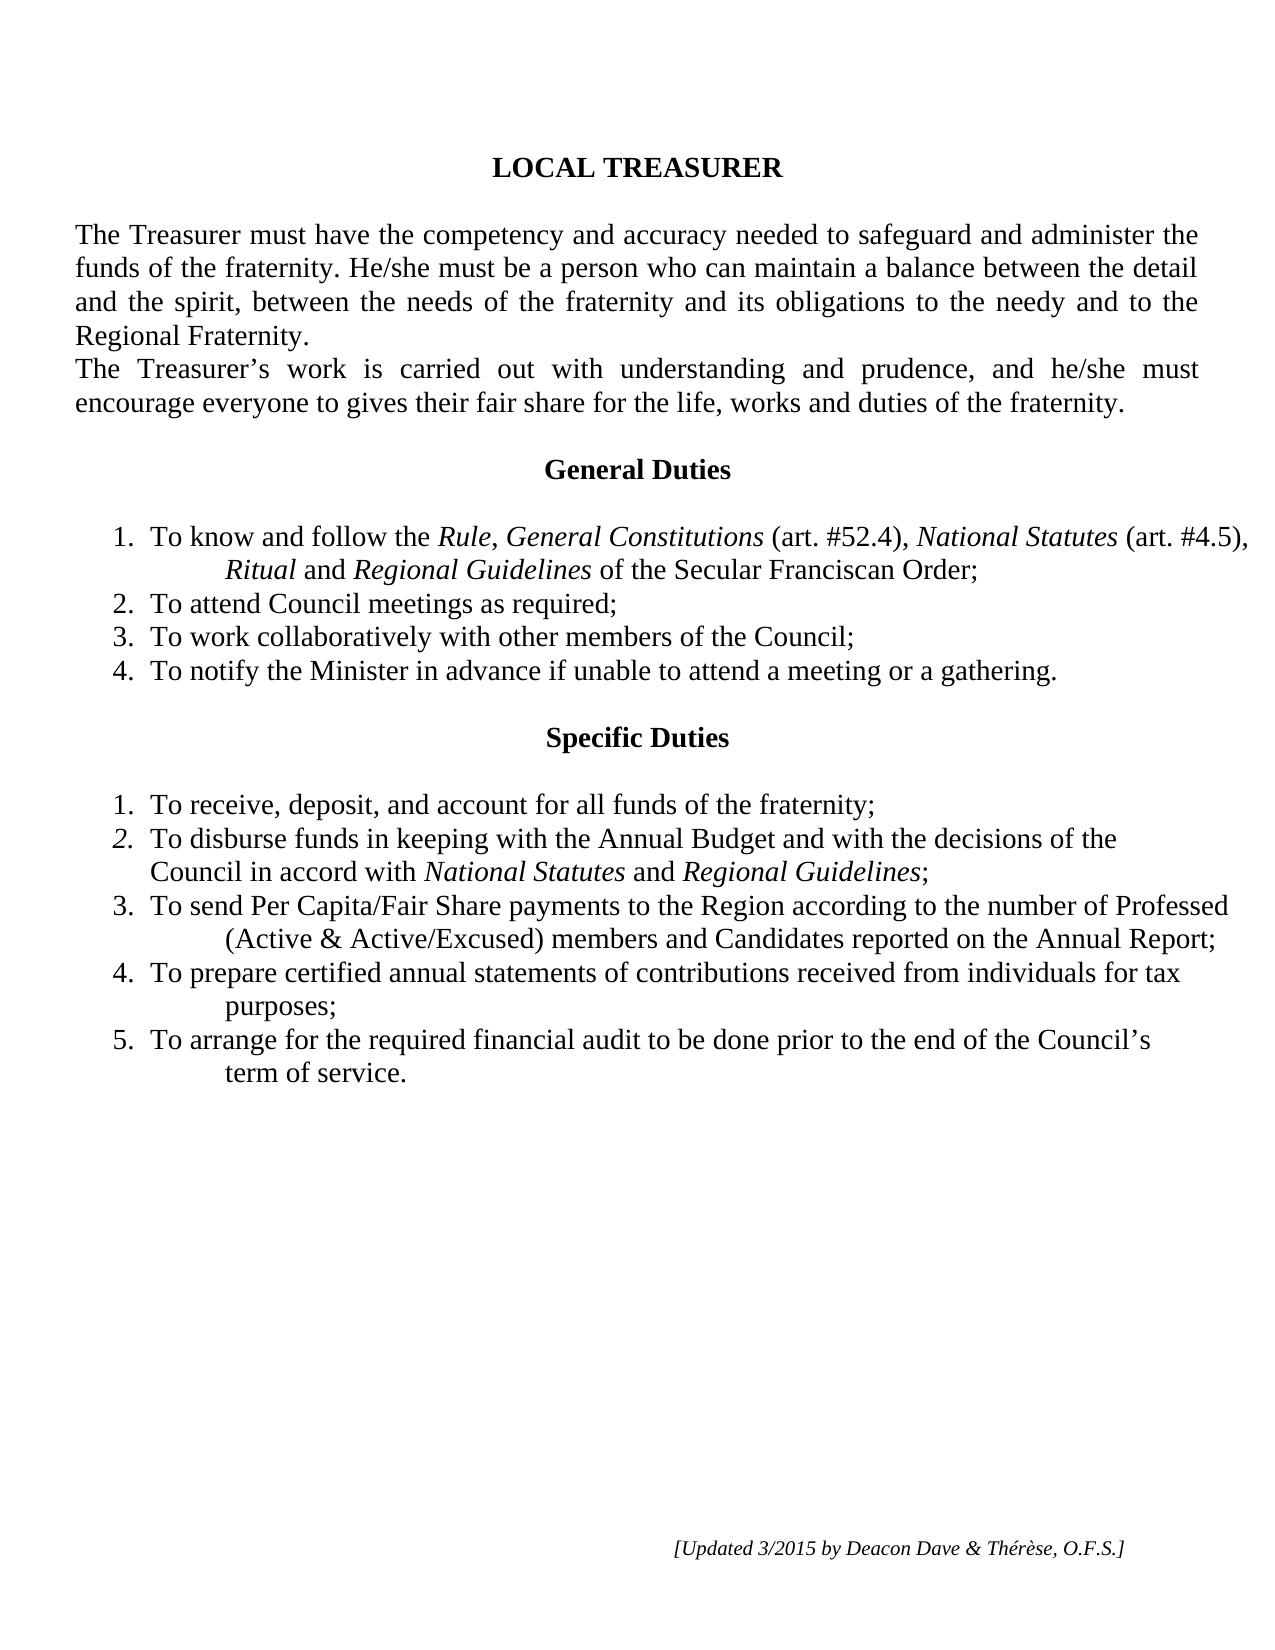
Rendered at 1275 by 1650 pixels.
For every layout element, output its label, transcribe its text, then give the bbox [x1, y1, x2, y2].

list To notify the Minister in advance if unable to attend a meeting or a gathering. [112, 653, 1200, 687]
list To disburse funds in keeping with the Annual Budget and with the decisions of the Council in accord with National Statutes and Regional Guidelines; [112, 821, 1200, 888]
text The Treasurer’s work is carried out with understanding and prudence, and he/she must encourage everyone to gives their fair share for the life, works and duties of the fraternity. [75, 351, 1200, 418]
subtitle LOCAL TREASURER [75, 150, 1200, 183]
list To know and follow the Rule, General Constitutions (art. #52.4), National Statutes (art. #4.5), Ritual and Regional Guidelines of the Secular Franciscan Order; [112, 519, 1256, 586]
list To prepare certified annual statements of contributions received from individuals for tax purposes; [112, 955, 1200, 1022]
list To receive, deposit, and account for all funds of the fraternity; [112, 787, 1200, 821]
list To attend Council meetings as required; [112, 586, 1200, 619]
list To arrange for the required financial audit to be done prior to the end of the Council’s term of service. [112, 1022, 1200, 1089]
subtitle Specific Duties [75, 720, 1200, 754]
subtitle General Duties [75, 452, 1200, 485]
list To send Per Capita/Fair Share payments to the Region according to the number of Professed (Active & Active/Excused) members and Candidates reported on the Annual Report; [112, 888, 1237, 955]
text The Treasurer must have the competency and accuracy needed to safeguard and administer the funds of the fraternity. He/she must be a person who can maintain a balance between the detail and the spirit, between the needs of the fraternity and its obligations to the needy and to the Regional Fraternity. [75, 217, 1200, 351]
list To work collaboratively with other members of the Council; [112, 619, 1200, 653]
